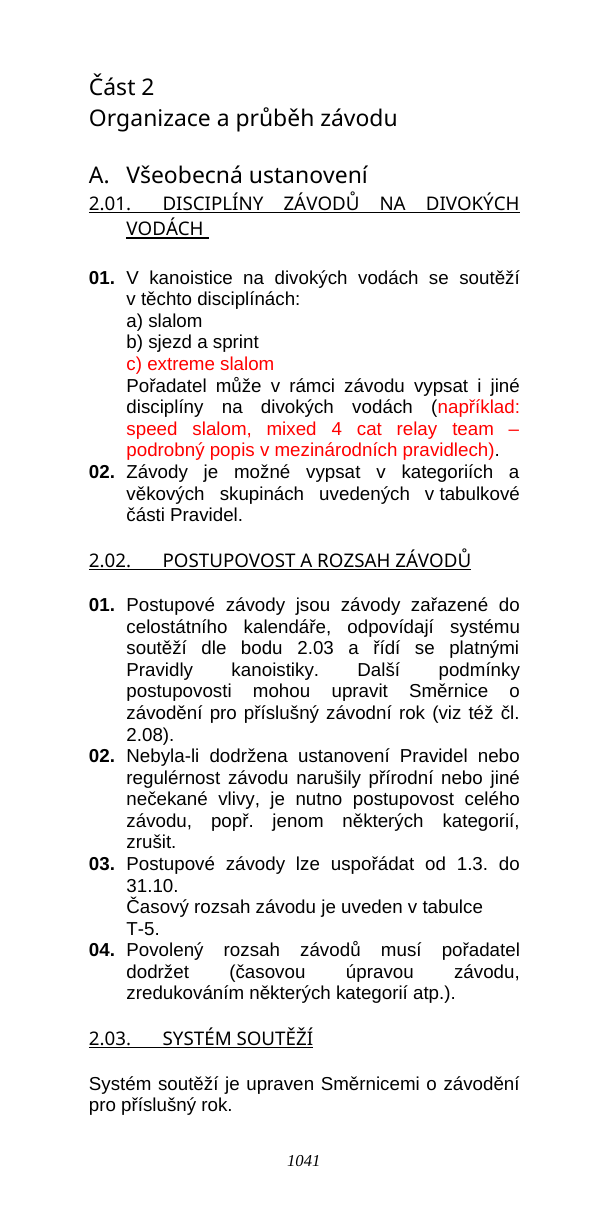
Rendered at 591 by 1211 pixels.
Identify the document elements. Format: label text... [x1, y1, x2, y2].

text 2.02. POSTUPOVOST A ROZSAH ZÁVODŮ [89, 547, 520, 572]
text 02. Nebyla-li dodržena ustanovení Pravidel nebo regulérnost závodu narušily přírodní nebo jiné nečekané vlivy, je nutno postupovost celého závodu, popř. jenom některých kategorií, zrušit. [89, 745, 520, 853]
text Část 2 [89, 71, 520, 102]
text Časový rozsah závodu je uveden v tabulce T-5. [89, 896, 520, 939]
text 01. Postupové závody jsou závody zařazené do celostátního kalendáře, odpovídají systému soutěží dle bodu řídí se platnými Pravidly kanoistiky. Další podmínky postupovosti mohou upravit Směrnice o závodění pro příslušný závodní rok (viz též čl. 2.08). [89, 594, 520, 745]
text Pořadatel může v rámci závodu vypsat i jiné disciplíny na divokých vodách (například: speed slalom, mixed 4 cat relay team – podrobný popis v mezinárodních pravidlech). [89, 374, 520, 461]
text 04. Povolený rozsah závodů musí pořadatel dodržet (časovou úpravou závodu, zredukováním některých kategorií atp.). [89, 939, 520, 1004]
text b) sjezd a sprint [89, 331, 520, 353]
text 01. V kanoistice na divokých vodách se soutěží v těchto disciplínách: [89, 267, 520, 310]
text 2.01. disciplíny ZÁVODů NA DIVOKÝCH VODÁCH [89, 213, 520, 241]
text A. Všeobecná ustanovení [89, 159, 520, 190]
text 03. Postupové závody lze uspořádat od 1.3. do 31.10. [89, 853, 520, 896]
text 2.03. SYSTÉM SOUTĚŽÍ [89, 1025, 520, 1051]
text c) extreme slalom [89, 353, 520, 374]
text a) slalom [89, 310, 520, 331]
text Systém soutěží je upraven Směrnicemi o závodění pro příslušný rok. [89, 1072, 520, 1116]
text Organizace a průběh závodu [89, 102, 520, 133]
text 02. Závody je možné vypsat v kategoriích a věkových skupinách uvedených v tabulkové části Pravidel. [89, 461, 520, 525]
text 2.01. disciplíny ZÁVODů NA DIVOKÝCH VODÁCH [89, 190, 520, 212]
